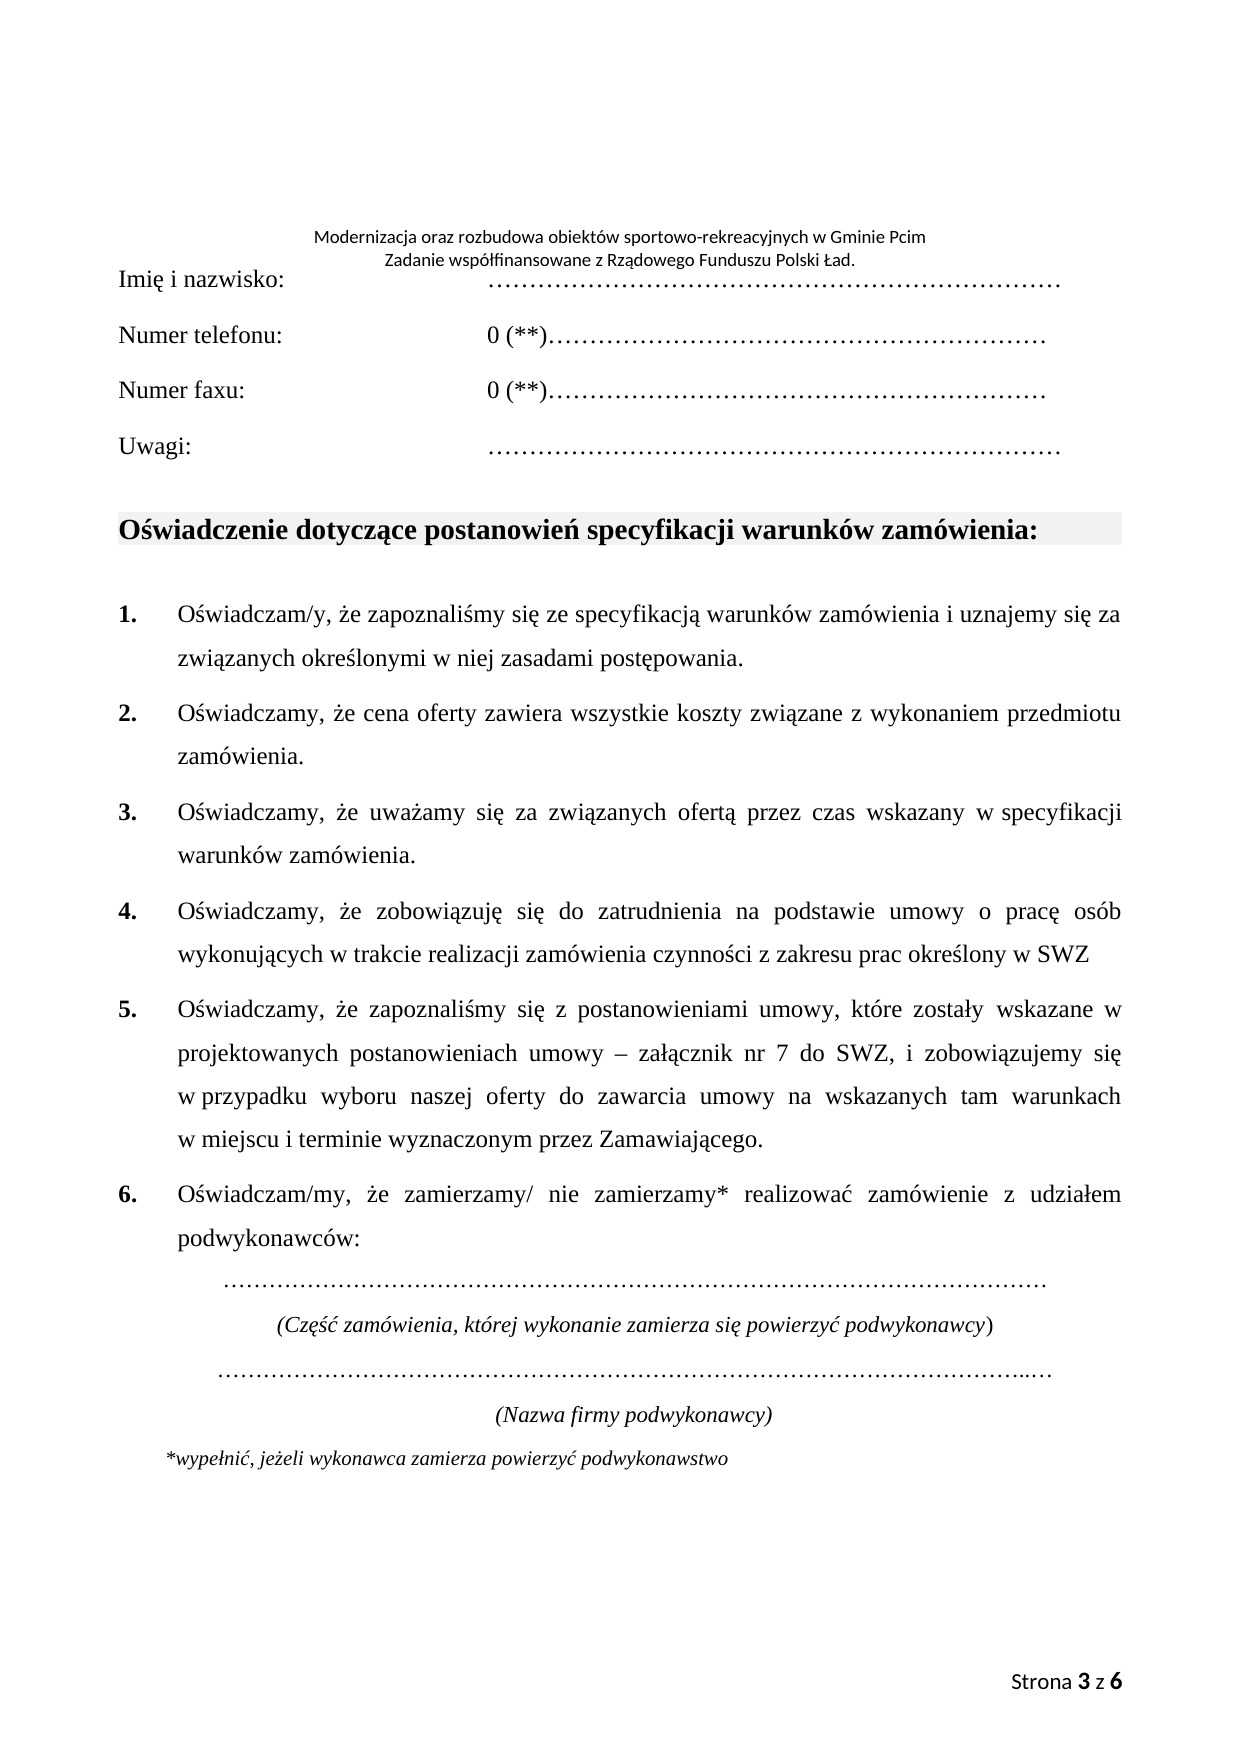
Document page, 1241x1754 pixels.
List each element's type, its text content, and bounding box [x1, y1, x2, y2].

text Imię i nazwisko: …………………………………………………………… [118, 264, 1122, 293]
text ……………………………………………………………………………………………..… [148, 1356, 1122, 1382]
list Oświadczamy, że zapoznaliśmy się z postanowieniami umowy, które zostały wskazane w projektowanych postanowieniach umowy – załącznik nr 7 do SWZ, i zobowiązujemy się w przypadku wyboru naszej oferty do zawarcia umowy na wskazanych tam warunkach w miejscu i terminie wyznaczonym przez Zamawiającego. [118, 994, 1122, 1153]
list Oświadczam/my, że zamierzamy/ nie zamierzamy* realizować zamówienie z udziałem podwykonawców: [118, 1179, 1122, 1251]
list Oświadczamy, że zobowiązuję się do zatrudnienia na podstawie umowy o pracę osób wykonujących w trakcie realizacji zamówienia czynności z zakresu prac określony w SWZ [118, 896, 1122, 968]
text *wypełnić, jeżeli wykonawca zamierza powierzyć podwykonawstwo [118, 1446, 1122, 1470]
list Oświadczam/y, że zapoznaliśmy się ze specyfikacją warunków zamówienia i uznajemy się za związanych określonymi w niej zasadami postępowania. [118, 599, 1122, 671]
list Oświadczamy, że cena oferty zawiera wszystkie koszty związane z wykonaniem przedmiotu zamówienia. [118, 698, 1122, 770]
text (Część zamówienia, której wykonanie zamierza się powierzyć podwykonawcy) [148, 1311, 1122, 1337]
text ……………………………………………………………………………………………… [148, 1266, 1122, 1292]
text Oświadczenie dotyczące postanowień specyfikacji warunków zamówienia: [118, 512, 1122, 545]
text Uwagi: …………………………………………………………… [118, 431, 1122, 460]
list Oświadczamy, że uważamy się za związanych ofertą przez czas wskazany w specyfikacji warunków zamówienia. [118, 797, 1122, 869]
text Numer telefonu: 0 (**)…………………………………………………… [118, 320, 1122, 349]
text (Nazwa firmy podwykonawcy) [148, 1401, 1122, 1427]
text Numer faxu: 0 (**)…………………………………………………… [118, 376, 1122, 404]
